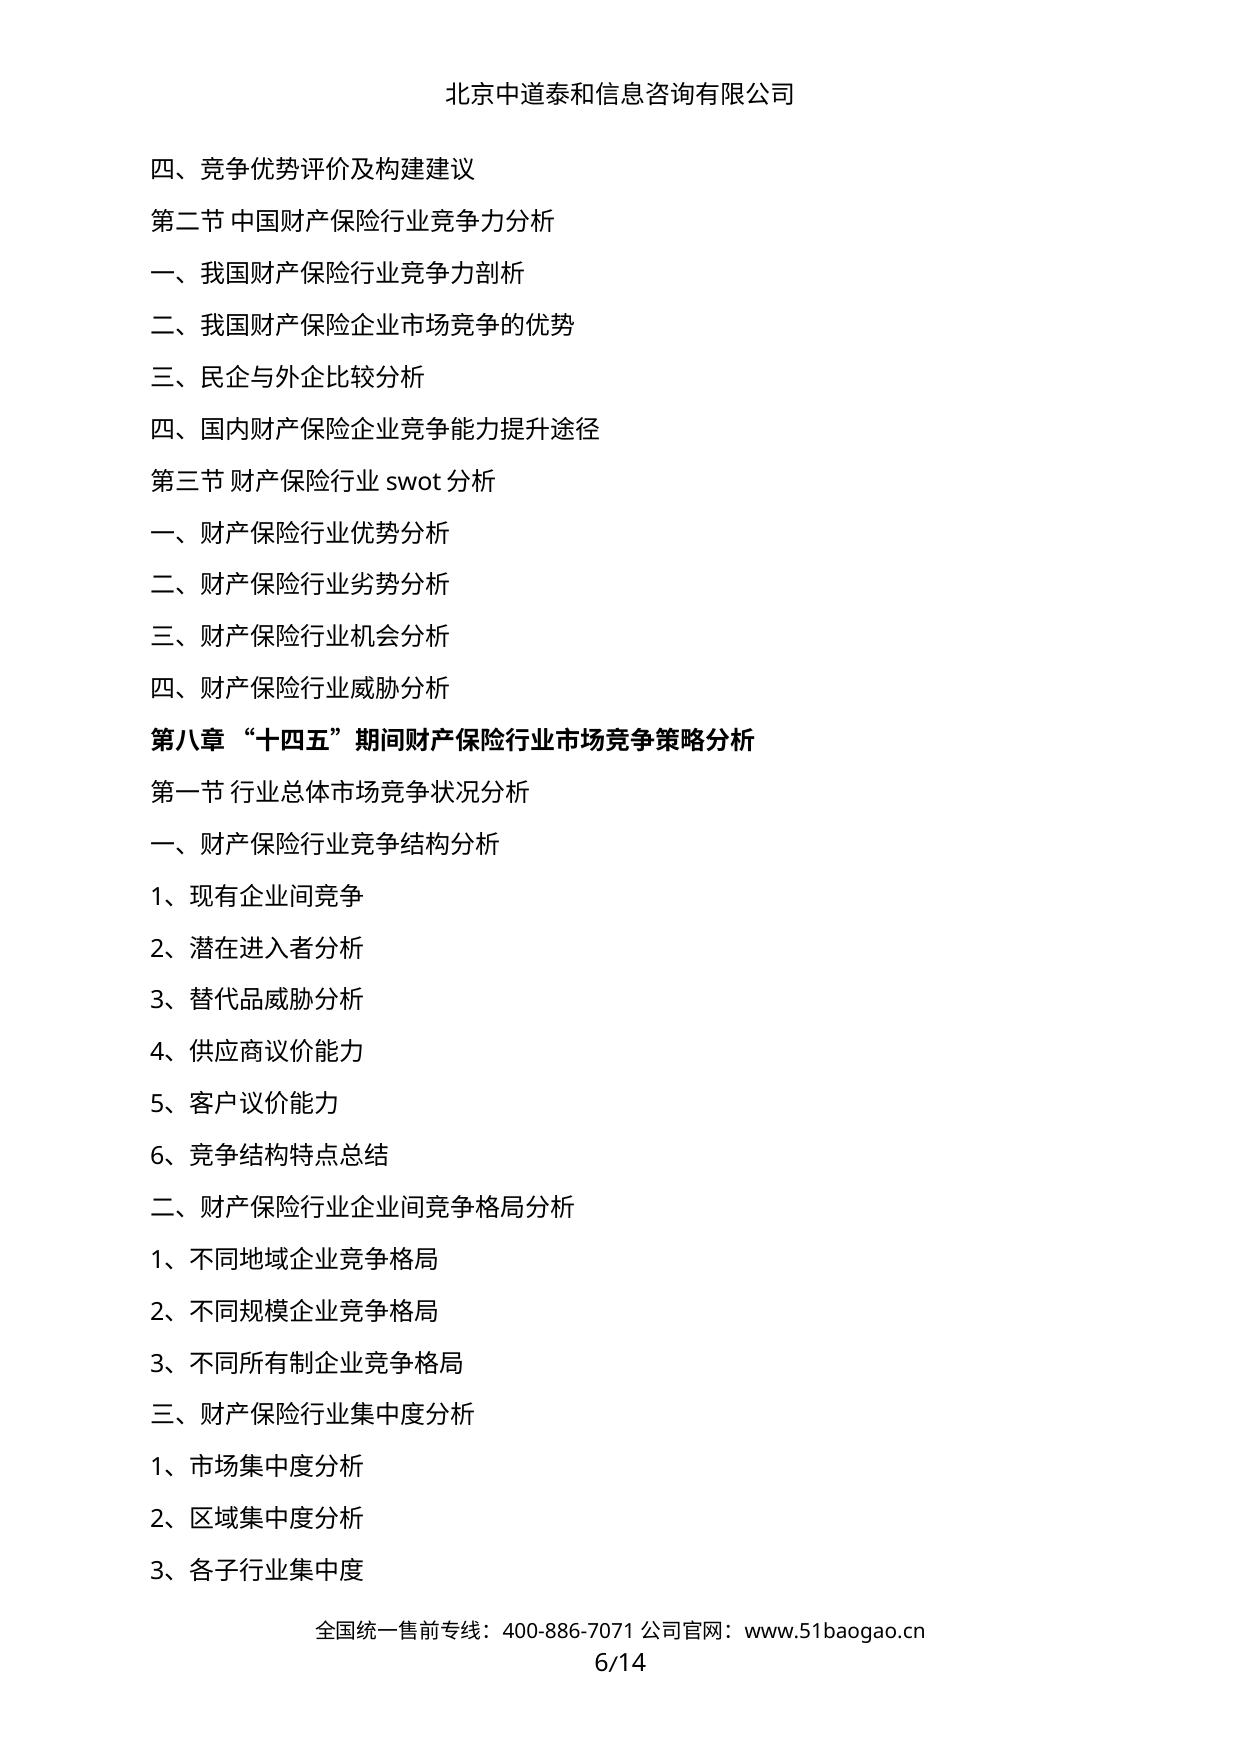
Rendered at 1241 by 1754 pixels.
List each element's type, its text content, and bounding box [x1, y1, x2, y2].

text 四、国内财产保险企业竞争能力提升途径 [150, 409, 1090, 446]
text 一、财产保险行业优势分析 [150, 513, 1090, 549]
text 3、替代品威胁分析 [150, 980, 1090, 1016]
text 2、区域集中度分析 [150, 1499, 1090, 1535]
text 四、财产保险行业威胁分析 [150, 669, 1090, 705]
text 1、现有企业间竞争 [150, 876, 1090, 912]
text 2、潜在进入者分析 [150, 928, 1090, 964]
text 二、财产保险行业企业间竞争格局分析 [150, 1187, 1090, 1224]
text 三、财产保险行业集中度分析 [150, 1395, 1090, 1431]
text 2、不同规模企业竞争格局 [150, 1291, 1090, 1327]
text 三、财产保险行业机会分析 [150, 617, 1090, 653]
text 6、竞争结构特点总结 [150, 1136, 1090, 1172]
text 3、各子行业集中度 [150, 1551, 1090, 1587]
text 第三节 财产保险行业swot分析 [150, 461, 1090, 497]
text 一、我国财产保险行业竞争力剖析 [150, 254, 1090, 290]
text 1、不同地域企业竞争格局 [150, 1239, 1090, 1276]
text 一、财产保险行业竞争结构分析 [150, 824, 1090, 861]
text 三、民企与外企比较分析 [150, 357, 1090, 394]
text 二、财产保险行业劣势分析 [150, 565, 1090, 601]
text 第一节 行业总体市场竞争状况分析 [150, 772, 1090, 809]
text 1、市场集中度分析 [150, 1447, 1090, 1483]
text 第八章 “十四五”期间财产保险行业市场竞争策略分析 [150, 721, 1090, 757]
text 第二节 中国财产保险行业竞争力分析 [150, 202, 1090, 238]
text 3、不同所有制企业竞争格局 [150, 1343, 1090, 1379]
text 二、我国财产保险企业市场竞争的优势 [150, 306, 1090, 342]
text 5、客户议价能力 [150, 1084, 1090, 1120]
text 四、竞争优势评价及构建建议 [150, 150, 1090, 186]
text 4、供应商议价能力 [150, 1032, 1090, 1068]
